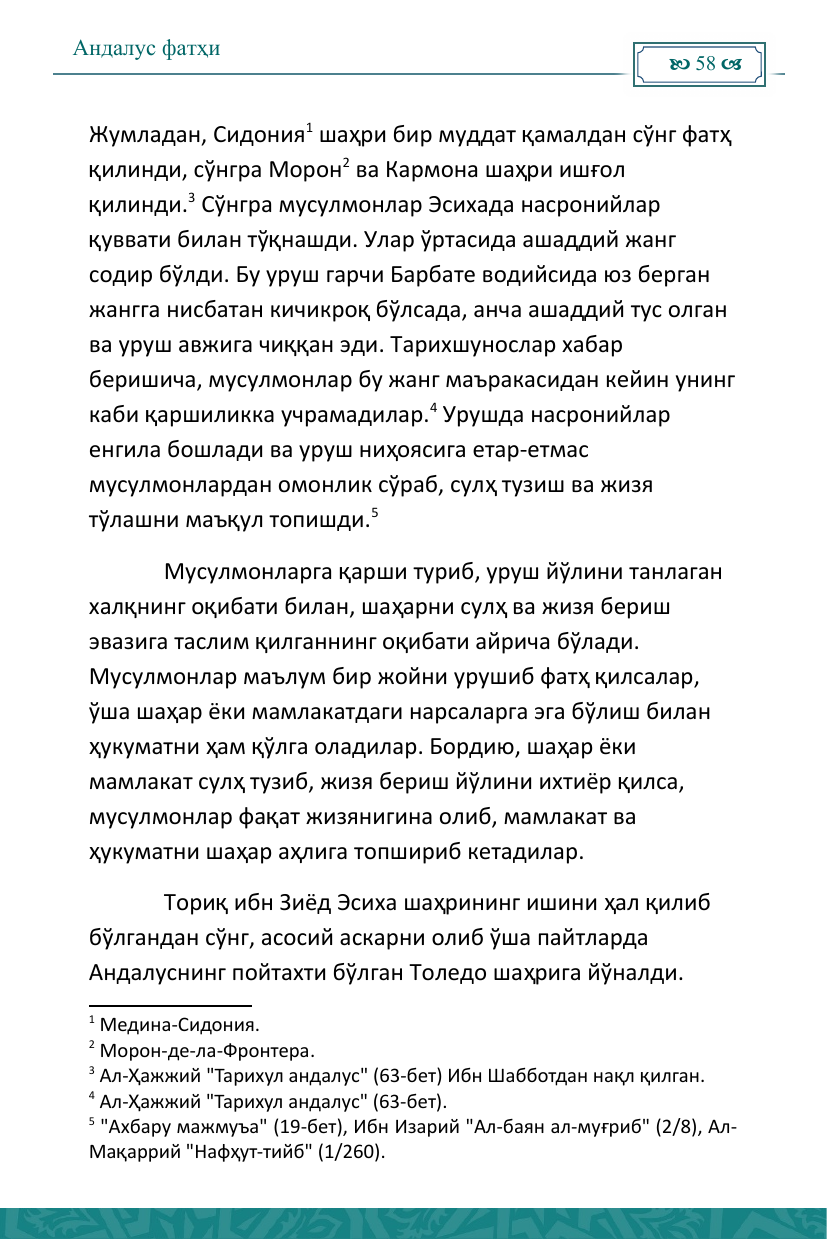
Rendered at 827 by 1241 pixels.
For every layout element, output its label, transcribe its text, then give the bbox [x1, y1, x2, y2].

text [89, 118, 738, 534]
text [89, 886, 738, 987]
picture [0, 1208, 827, 1239]
text Мусулмонларга қарши туриб, уруш йўлини танлаган халқнинг оқибати билан, шаҳарни сулҳ ва жизя бериш эвазига таслим қилганнинг оқибати айрича бўлади. Мусулмонлар маълум бир жойни урушиб фатҳ қилсалар, ўша шаҳар ёки мамлакатдаги нарсаларга эга бўлиш билан ҳукуматни ҳам қўлга оладилар. Бордию, шаҳар ёки мамлакат сулҳ тузиб, жизя бериш йўлини ихтиёр қилса, мусулмонлар фақат жизянигина олиб, мамлакат ва ҳукуматни шаҳар аҳлига топшириб кетадилар. [89, 555, 738, 865]
